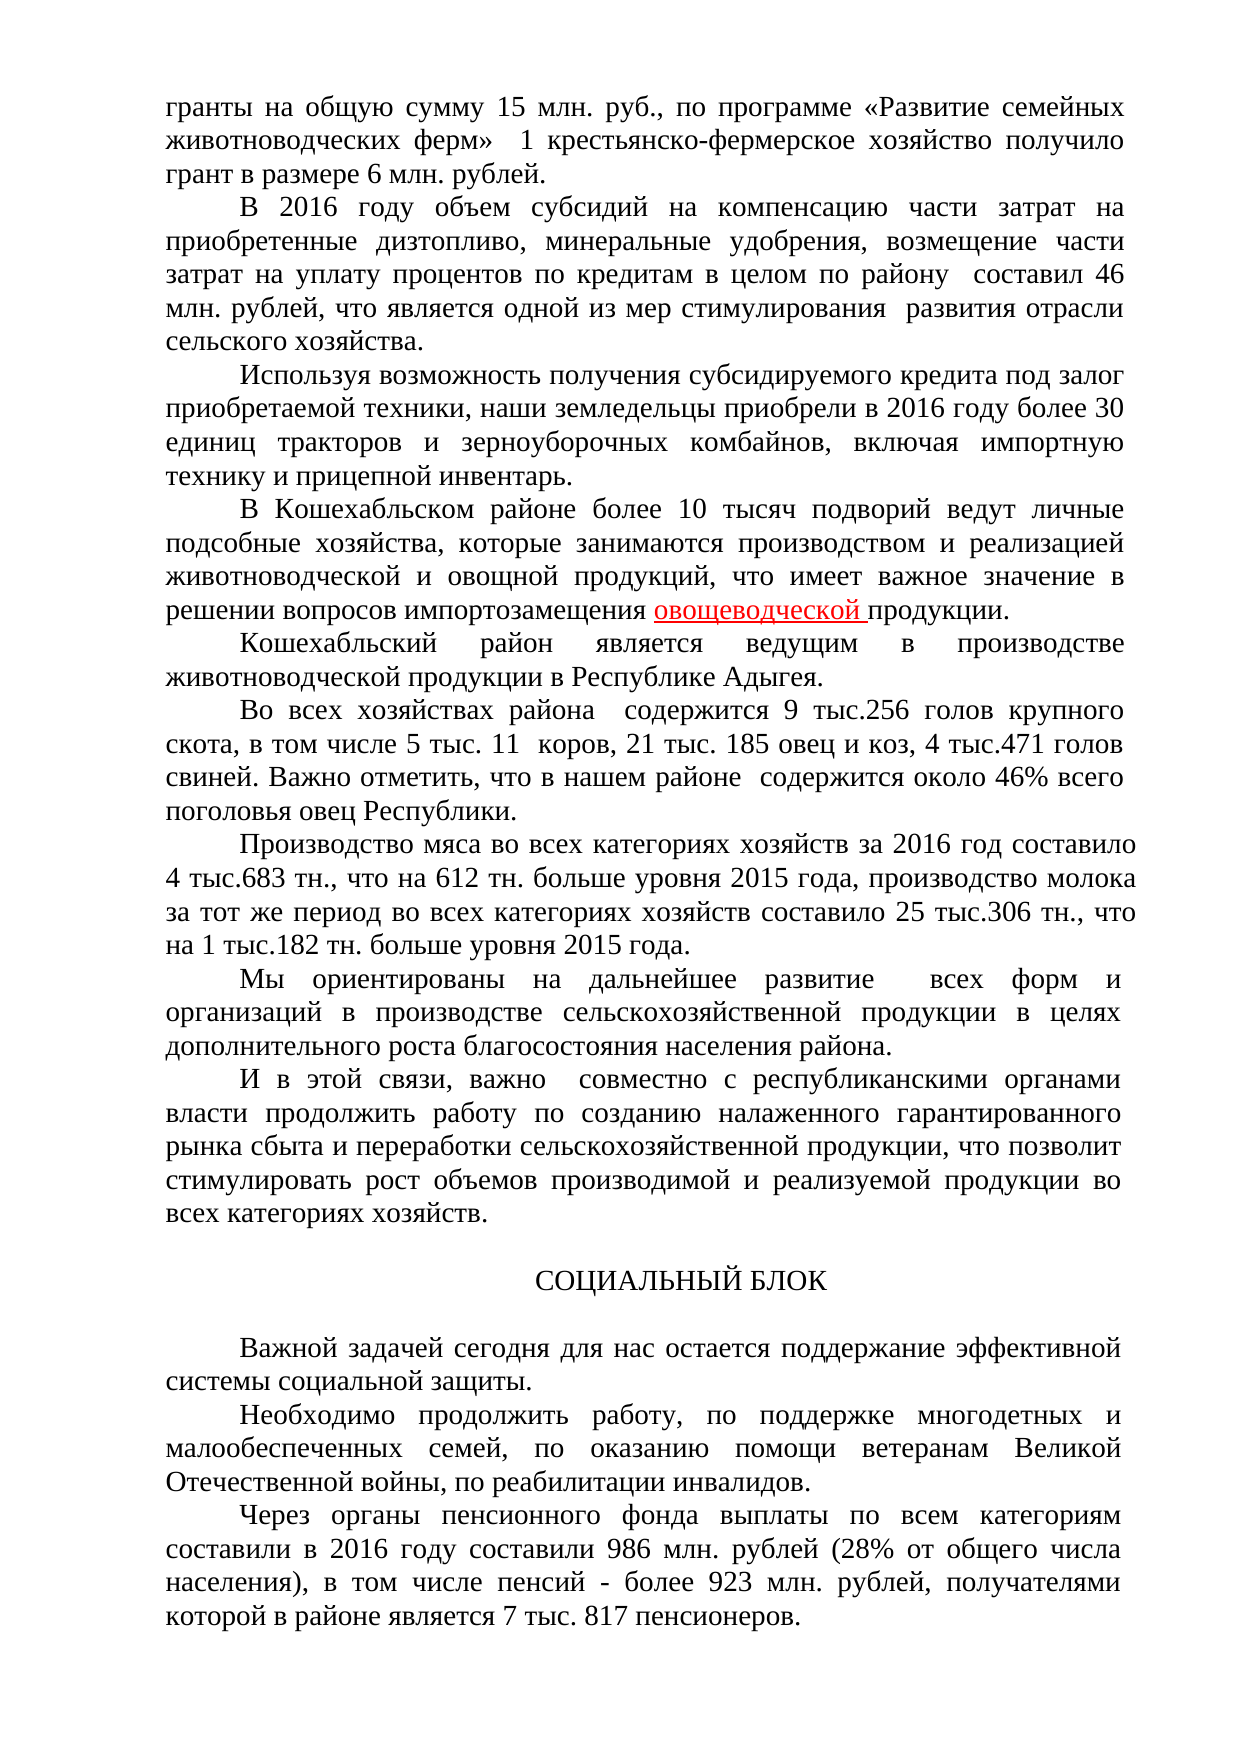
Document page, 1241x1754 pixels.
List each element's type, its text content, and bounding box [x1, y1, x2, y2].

text Необходимо продолжить работу, по поддержке многодетных и малообеспеченных семей, по оказанию помощи ветеранам Великой Отечественной войны, по реабилитации инвалидов. [165, 1397, 1122, 1497]
text Кошехабльский район является ведущим в производстве животноводческой продукции в Республике Адыгея. [165, 625, 1125, 692]
text И в этой связи, важно совместно с республиканскими органами власти продолжить работу по созданию налаженного гарантированного рынка сбыта и переработки сельскохозяйственной продукции, что позволит стимулировать рост объемов производимой и реализуемой продукции во всех категориях хозяйств. [165, 1061, 1122, 1229]
text В 2016 году объем субсидий на компенсацию части затрат на приобретенные дизтопливо, минеральные удобрения, возмещение части затрат на уплату процентов по кредитам в целом по району составил 46 млн. рублей, что является одной из мер стимулирования развития отрасли сельского хозяйства. [165, 189, 1125, 357]
text Важной задачей сегодня для нас остается поддержание эффективной системы социальной защиты. [165, 1330, 1122, 1397]
text Через органы пенсионного фонда выплаты по всем категориям составили в 2016 году составили 986 млн. рублей (28% от общего числа населения), в том числе пенсий - более 923 млн. рублей, получателями которой в районе является 7 тыс. 817 пенсионеров. [165, 1497, 1122, 1632]
text СОЦИАЛЬНЫЙ БЛОК [165, 1263, 1122, 1296]
text Во всех хозяйствах района содержится 9 тыс.256 голов крупного скота, в том числе 5 тыс. 11 коров, 21 тыс. 185 овец и коз, 4 тыс.471 голов свиней. Важно отметить, что в нашем районе содержится около 46% всего поголовья овец Республики. [165, 692, 1125, 827]
text В Кошехабльском районе более 10 тысяч подворий ведут личные подсобные хозяйства, которые занимаются производством и реализацией животноводческой и овощной продукций, что имеет важное значение в решении вопросов импортозамещения овощеводческой продукции. [165, 491, 1125, 625]
text Производство мяса во всех категориях хозяйств за 2016 год составило 4 тыс.683 тн., что на 612 тн. больше уровня 2015 года, производство молока за тот же период во всех категориях хозяйств составило 25 тыс.306 тн., что на 1 тыс.182 тн. больше уровня 2015 года. [165, 827, 1137, 961]
text Используя возможность получения субсидируемого кредита под залог приобретаемой техники, наши земледельцы приобрели в 2016 году более 30 единиц тракторов и зерноуборочных комбайнов, включая импортную технику и прицепной инвентарь. [165, 357, 1125, 491]
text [165, 89, 1125, 189]
text Мы ориентированы на дальнейшее развитие всех форм и организаций в производстве сельскохозяйственной продукции в целях дополнительного роста благосостояния населения района. [165, 961, 1122, 1061]
